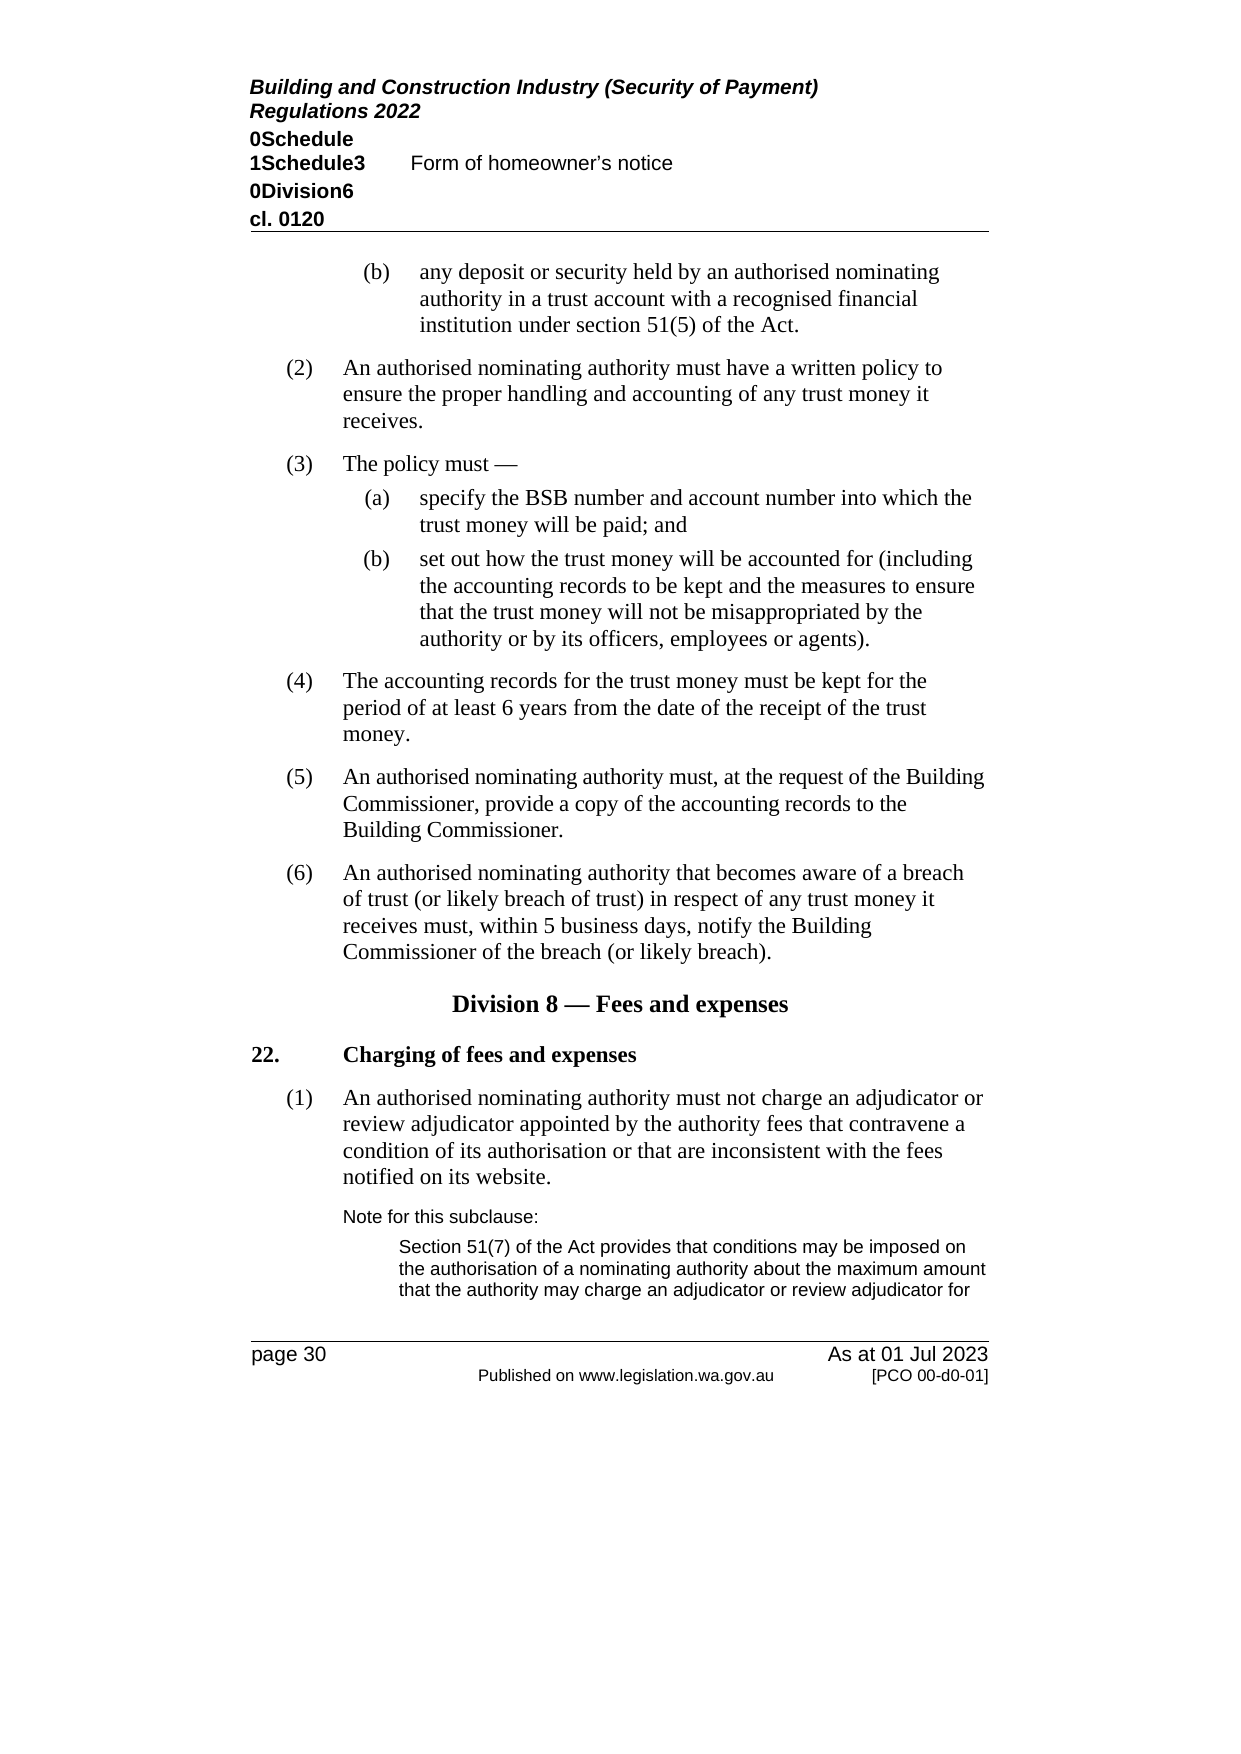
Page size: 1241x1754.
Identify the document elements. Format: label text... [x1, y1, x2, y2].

subtitle Note for this subclause: [251, 1206, 989, 1228]
text (3) The policy must — [251, 450, 989, 476]
text (b) set out how the trust money will be accounted for (including the accounting records to be kept and the measures to ensure that the trust money will not be misappropriated by the authority or by its officers, employees or agents). [251, 546, 989, 651]
text (2) An authorised nominating authority must have a written policy to ensure the proper handling and accounting of any trust money it receives. [251, 354, 989, 433]
text (a) specify the BSB number and account number into which the trust money will be paid; and [251, 484, 989, 537]
subtitle 22. Charging of fees and expenses [251, 1041, 989, 1067]
text (4) The accounting records for the trust money must be kept for the period of at least 6 years from the date of the receipt of the trust money. [251, 668, 989, 747]
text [251, 1236, 989, 1301]
text (6) An authorised nominating authority that becomes aware of a breach of trust (or likely breach of trust) in respect of any trust money it receives must, within 5 business days, notify the Building Commissioner of the breach (or likely breach). [251, 859, 989, 964]
text (1) An authorised nominating authority must not charge an adjudicator or review adjudicator appointed by the authority fees that contravene a condition of its authorisation or that are inconsistent with the fees notified on its website. [251, 1084, 989, 1189]
text (5) An authorised nominating authority must, at the request of the Building Commissioner, provide a copy of the accounting records to the Building Commissioner. [251, 763, 989, 842]
text (b) any deposit or security held by an authorised nominating authority in a trust account with a recognised financial institution under section 51(5) of the Act. [251, 258, 989, 337]
subtitle Division 8 — Fees and expenses [251, 989, 989, 1018]
